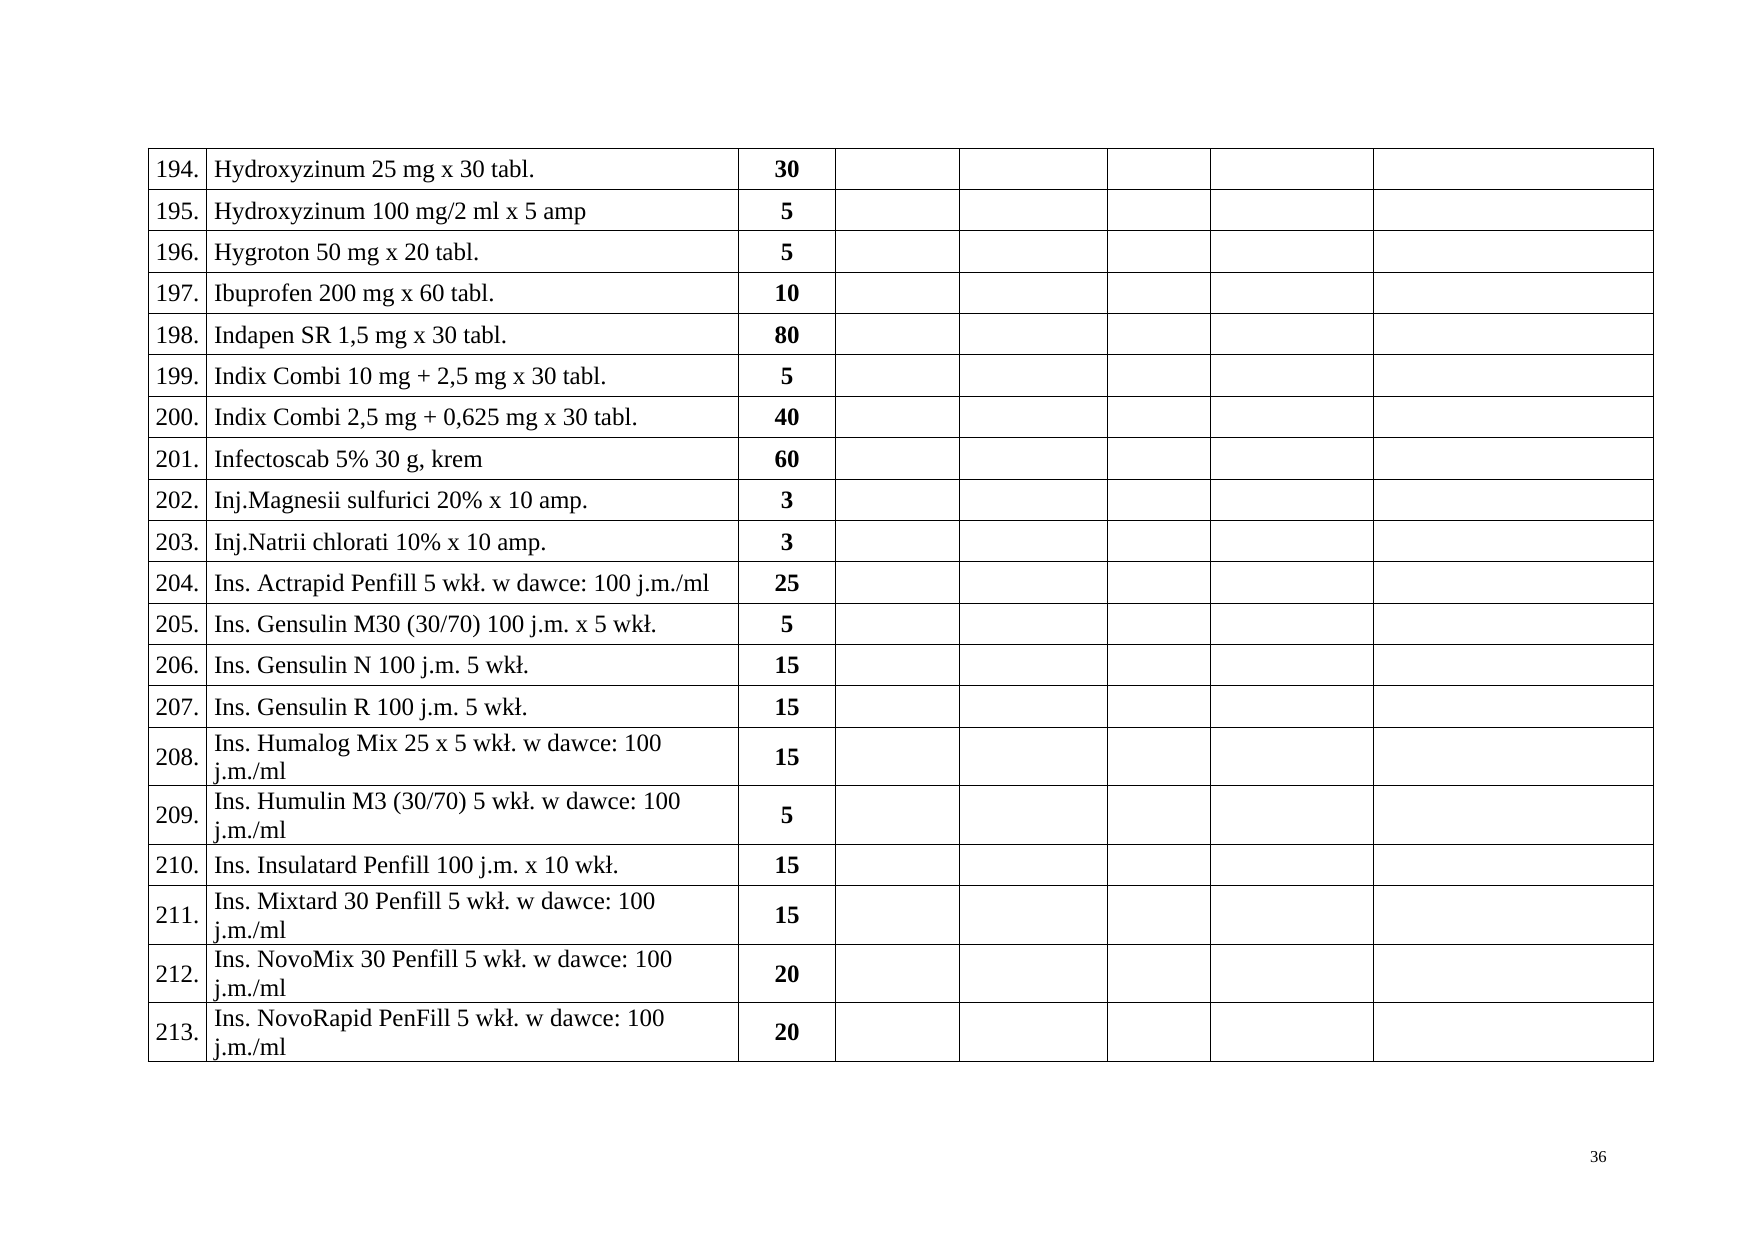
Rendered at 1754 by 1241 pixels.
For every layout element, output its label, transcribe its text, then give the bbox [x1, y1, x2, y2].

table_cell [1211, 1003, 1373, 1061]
table_cell [1374, 314, 1653, 354]
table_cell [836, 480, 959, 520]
table_cell [960, 355, 1107, 396]
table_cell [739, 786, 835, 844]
table_cell [1211, 355, 1373, 396]
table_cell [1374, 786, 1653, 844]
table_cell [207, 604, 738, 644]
table_cell [1211, 273, 1373, 313]
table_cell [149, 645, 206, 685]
table_cell Hydroxyzinum 100 mg/2 ml x 5 amp [207, 190, 738, 230]
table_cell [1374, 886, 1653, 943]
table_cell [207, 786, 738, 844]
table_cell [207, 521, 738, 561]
table_cell [149, 149, 206, 189]
table_cell [1108, 273, 1210, 313]
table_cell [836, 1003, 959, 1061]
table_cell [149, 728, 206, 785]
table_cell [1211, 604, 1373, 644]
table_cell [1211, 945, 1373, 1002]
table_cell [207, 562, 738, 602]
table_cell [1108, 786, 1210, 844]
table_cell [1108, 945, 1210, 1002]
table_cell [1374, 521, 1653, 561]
table_cell [149, 273, 206, 313]
table_cell 30 [739, 149, 835, 189]
table_cell Hydroxyzinum 25 mg x 30 tabl. [207, 149, 738, 189]
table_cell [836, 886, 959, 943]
table_cell [1108, 314, 1210, 354]
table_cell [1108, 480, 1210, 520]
table_cell [1374, 355, 1653, 396]
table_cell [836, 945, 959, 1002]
table_cell Hygroton 50 mg x 20 tabl. [207, 231, 738, 272]
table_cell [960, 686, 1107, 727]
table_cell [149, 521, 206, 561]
table_cell [1108, 190, 1210, 230]
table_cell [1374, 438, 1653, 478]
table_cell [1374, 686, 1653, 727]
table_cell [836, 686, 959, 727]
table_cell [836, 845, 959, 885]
table_cell 5 [739, 190, 835, 230]
table_cell [836, 314, 959, 354]
table_cell 10 [739, 273, 835, 313]
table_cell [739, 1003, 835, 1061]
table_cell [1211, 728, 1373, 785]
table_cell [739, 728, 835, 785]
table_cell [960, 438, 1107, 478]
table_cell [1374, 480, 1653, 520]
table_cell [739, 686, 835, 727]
table_cell [836, 231, 959, 272]
table_cell 80 [739, 314, 835, 354]
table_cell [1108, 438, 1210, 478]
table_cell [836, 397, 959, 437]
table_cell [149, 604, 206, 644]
table_cell [1211, 314, 1373, 354]
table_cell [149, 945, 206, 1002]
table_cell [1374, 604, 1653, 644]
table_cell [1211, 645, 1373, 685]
table_cell Ibuprofen 200 mg x 60 tabl. [207, 273, 738, 313]
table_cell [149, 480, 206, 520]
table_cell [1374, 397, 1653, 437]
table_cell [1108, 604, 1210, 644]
table_cell [1211, 190, 1373, 230]
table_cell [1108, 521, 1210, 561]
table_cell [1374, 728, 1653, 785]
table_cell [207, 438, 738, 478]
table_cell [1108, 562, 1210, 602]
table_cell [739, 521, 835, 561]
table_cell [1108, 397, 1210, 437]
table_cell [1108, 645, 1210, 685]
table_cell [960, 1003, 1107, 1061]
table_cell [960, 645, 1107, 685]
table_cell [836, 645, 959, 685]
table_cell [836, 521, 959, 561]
table_cell [1374, 231, 1653, 272]
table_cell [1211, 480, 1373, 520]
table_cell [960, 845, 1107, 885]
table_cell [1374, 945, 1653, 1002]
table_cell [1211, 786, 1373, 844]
table_cell [149, 355, 206, 396]
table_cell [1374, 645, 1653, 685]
table_cell [1108, 149, 1210, 189]
table_cell Indix Combi 10 mg + 2,5 mg x 30 tabl. [207, 355, 738, 396]
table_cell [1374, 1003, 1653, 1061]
table_cell [960, 314, 1107, 354]
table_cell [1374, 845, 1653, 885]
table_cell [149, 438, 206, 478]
table_cell 5 [739, 231, 835, 272]
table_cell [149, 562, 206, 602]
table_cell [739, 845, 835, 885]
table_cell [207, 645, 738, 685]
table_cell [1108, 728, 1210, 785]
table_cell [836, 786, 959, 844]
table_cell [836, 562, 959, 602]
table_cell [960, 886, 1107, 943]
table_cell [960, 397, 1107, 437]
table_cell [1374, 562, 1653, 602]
table_cell [960, 190, 1107, 230]
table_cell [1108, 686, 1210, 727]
table_cell Indapen SR 1,5 mg x 30 tabl. [207, 314, 738, 354]
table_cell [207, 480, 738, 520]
table_cell [836, 355, 959, 396]
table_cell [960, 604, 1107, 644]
table_cell [149, 314, 206, 354]
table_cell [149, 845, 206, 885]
table_cell [836, 273, 959, 313]
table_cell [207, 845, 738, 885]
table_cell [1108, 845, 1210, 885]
table_cell [1374, 273, 1653, 313]
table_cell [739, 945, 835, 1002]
table_cell [149, 397, 206, 437]
table_cell [1108, 355, 1210, 396]
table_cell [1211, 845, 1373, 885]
table_cell [836, 149, 959, 189]
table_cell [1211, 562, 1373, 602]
table_cell [960, 149, 1107, 189]
table_cell [1211, 231, 1373, 272]
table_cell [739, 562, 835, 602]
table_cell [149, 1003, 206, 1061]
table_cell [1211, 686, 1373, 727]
table_cell [149, 231, 206, 272]
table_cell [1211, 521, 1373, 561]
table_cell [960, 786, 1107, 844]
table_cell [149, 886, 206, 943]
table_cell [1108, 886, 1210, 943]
table_cell [960, 231, 1107, 272]
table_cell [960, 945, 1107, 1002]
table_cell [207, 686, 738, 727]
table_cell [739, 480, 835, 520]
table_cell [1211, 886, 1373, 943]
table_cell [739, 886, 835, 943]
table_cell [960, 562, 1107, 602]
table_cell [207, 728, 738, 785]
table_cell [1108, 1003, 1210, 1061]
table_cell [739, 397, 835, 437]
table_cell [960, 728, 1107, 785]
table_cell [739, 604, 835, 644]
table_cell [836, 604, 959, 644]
table_cell [1108, 231, 1210, 272]
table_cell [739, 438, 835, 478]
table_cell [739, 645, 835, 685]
table_cell [960, 273, 1107, 313]
table_cell [1211, 149, 1373, 189]
table_cell [1374, 190, 1653, 230]
table_cell 5 [739, 355, 835, 396]
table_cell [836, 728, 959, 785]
table_cell [1374, 149, 1653, 189]
table_cell [149, 190, 206, 230]
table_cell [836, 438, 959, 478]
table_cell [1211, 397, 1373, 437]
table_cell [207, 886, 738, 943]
table_cell [836, 190, 959, 230]
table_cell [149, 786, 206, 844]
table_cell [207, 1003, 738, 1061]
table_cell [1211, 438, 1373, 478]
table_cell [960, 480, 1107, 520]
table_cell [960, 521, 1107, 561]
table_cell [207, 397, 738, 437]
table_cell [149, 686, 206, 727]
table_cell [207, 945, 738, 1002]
